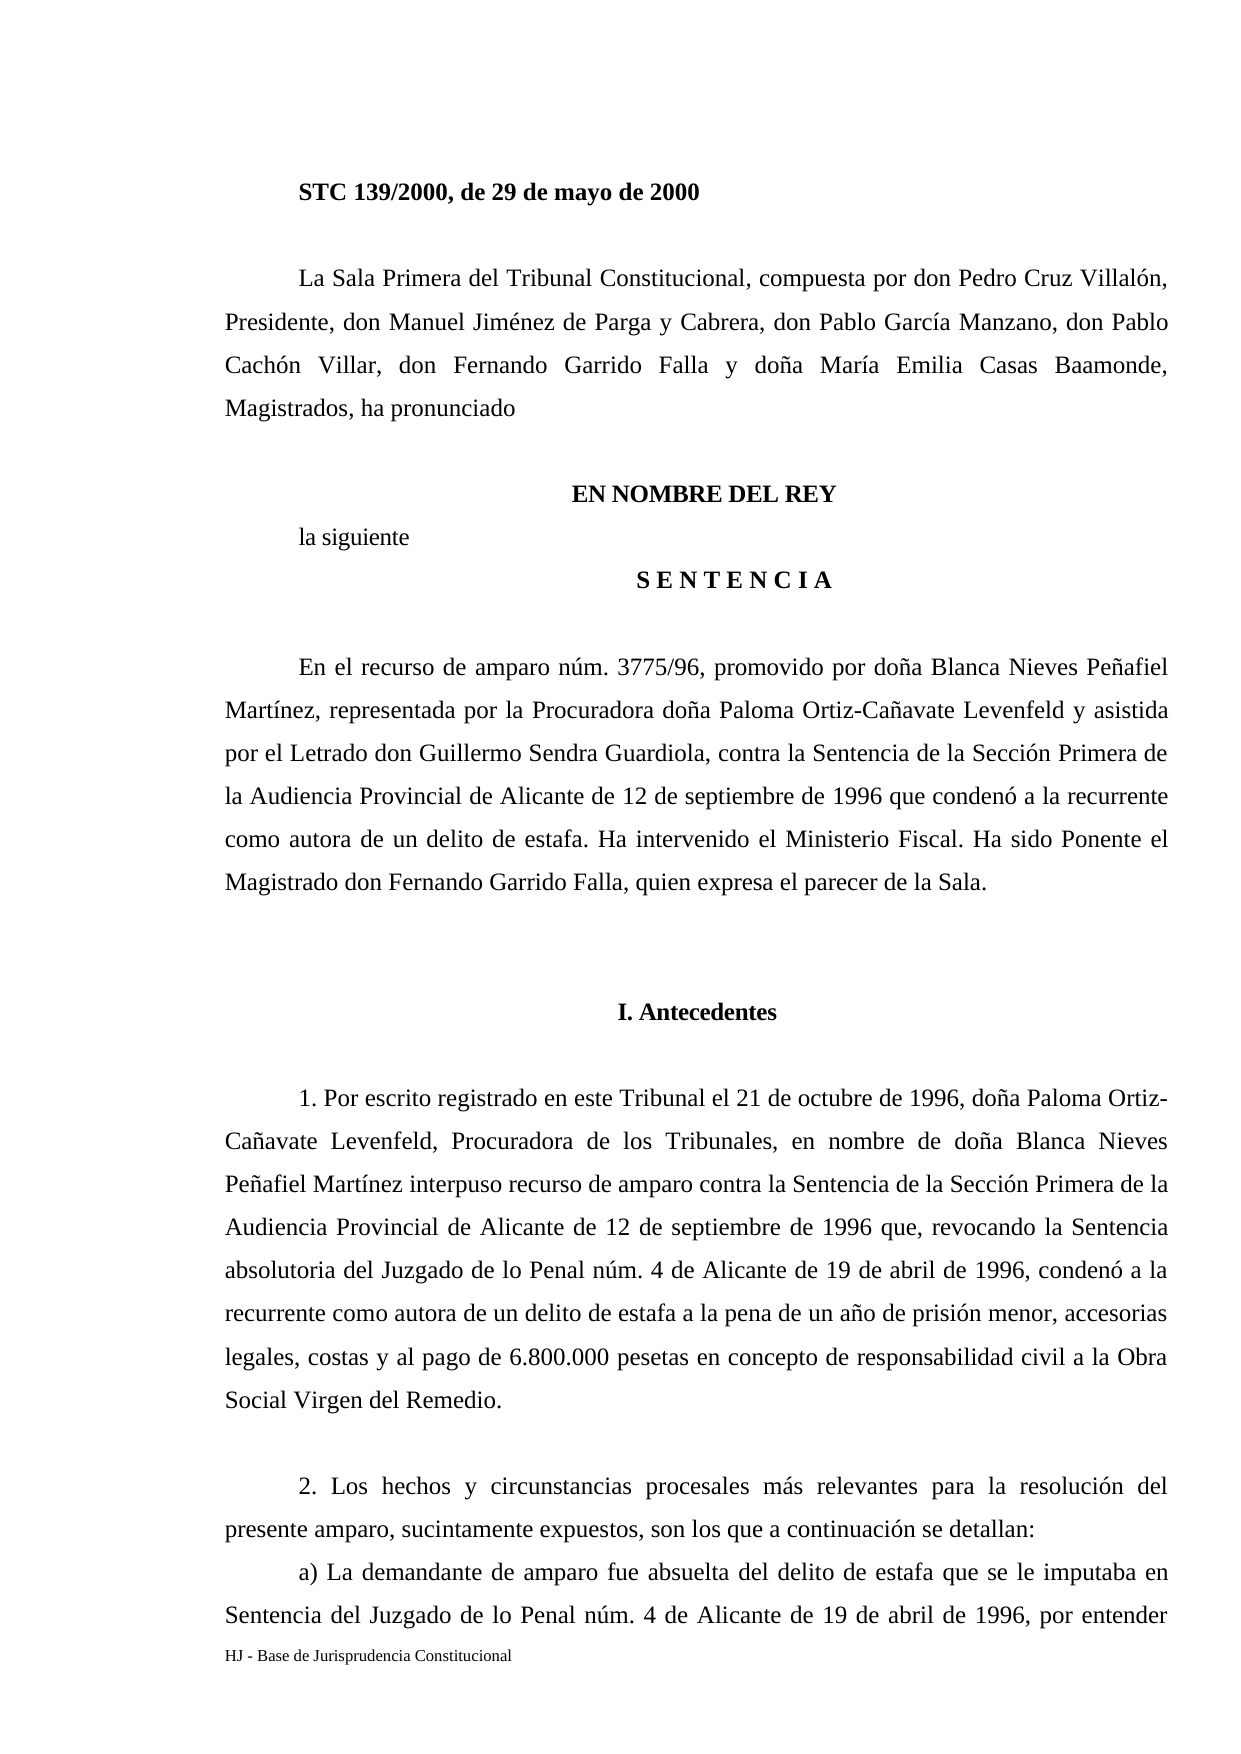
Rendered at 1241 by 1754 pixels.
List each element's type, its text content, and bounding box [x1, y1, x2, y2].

text En el recurso de amparo núm. 3775/96, promovido por doña Blanca Nieves Peñafiel Martínez, representada por la Procuradora doña Paloma Ortiz-Cañavate Levenfeld y asistida por el Letrado don Guillermo Sendra Guardiola, contra la Sentencia de la Sección Primera de la Audiencia Provincial de Alicante de 12 de septiembre de 1996 que condenó a la recurrente como autora de un delito de estafa. Ha intervenido el Ministerio Fiscal. Ha sido Ponente el Magistrado don Fernando Garrido Falla, quien expresa el parecer de la Sala. [224, 652, 1169, 896]
text EN NOMBRE DEL REY [224, 479, 1110, 508]
text la siguiente [224, 522, 1110, 551]
text 1. Por escrito registrado en este Tribunal el 21 de octubre de 1996, doña Paloma Ortiz-Cañavate Levenfeld, Procuradora de los Tribunales, en nombre de doña Blanca Nieves Peñafiel Martínez interpuso recurso de amparo contra la Sentencia de la Sección Primera de la Audiencia Provincial de Alicante de 12 de septiembre de 1996 que, revocando la Sentencia absolutoria del Juzgado de lo Penal núm. 4 de Alicante de 19 de abril de 1996, condenó a la recurrente como autora de un delito de estafa a la pena de un año de prisión menor, accesorias legales, costas y al pago de 6.800.000 pesetas en concepto de responsabilidad civil a la Obra Social Virgen del Remedio. [224, 1083, 1169, 1413]
text 2. Los hechos y circunstancias procesales más relevantes para la resolución del presente amparo, sucintamente expuestos, son los que a continuación se detallan: [224, 1471, 1169, 1543]
text S E N T E N C I A [224, 565, 1169, 594]
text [224, 1557, 1169, 1629]
text STC 139/2000, de 29 de mayo de 2000 [224, 177, 1169, 206]
text I. Antecedentes [224, 997, 1169, 1025]
text La Sala Primera del Tribunal Constitucional, compuesta por don Pedro Cruz Villalón, Presidente, don Manuel Jiménez de Parga y Cabrera, don Pablo García Manzano, don Pablo Cachón Villar, don Fernando Garrido Falla y doña María Emilia Casas Baamonde, Magistrados, ha pronunciado [224, 263, 1169, 422]
